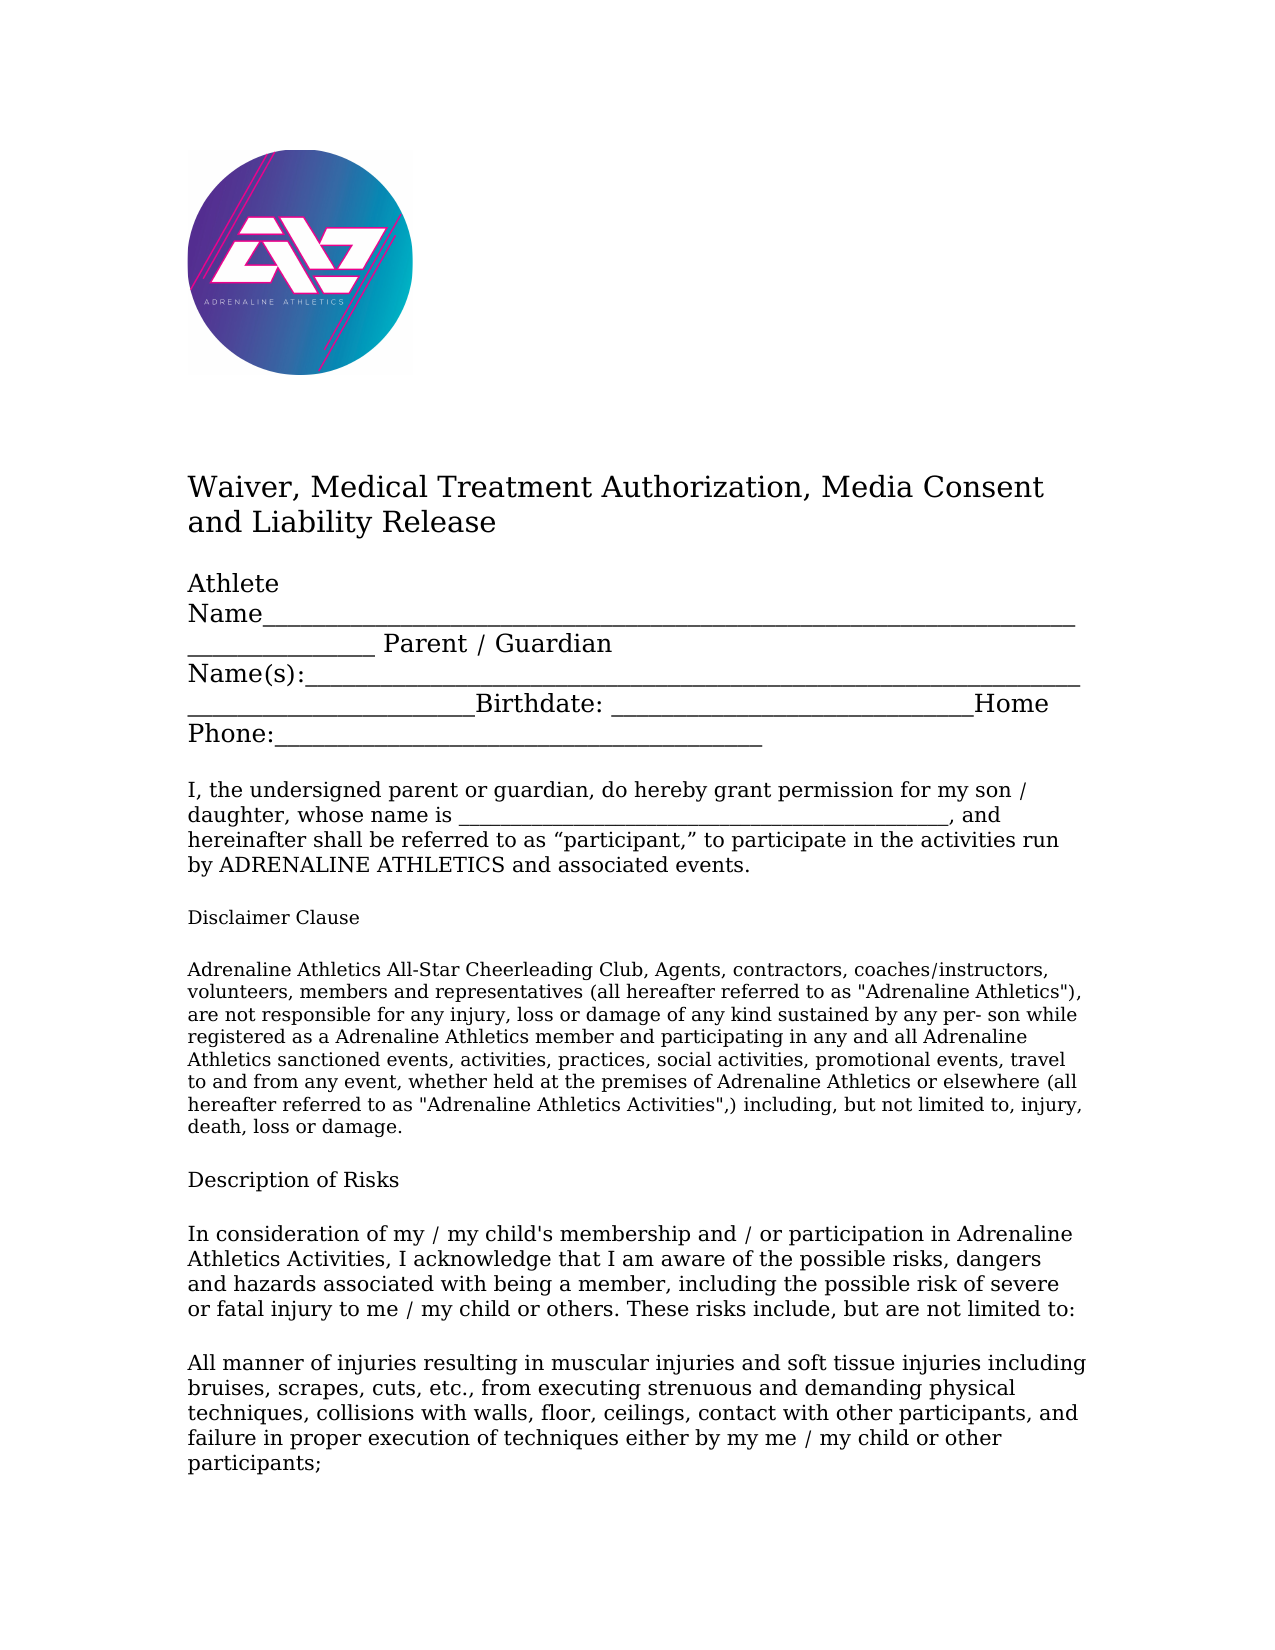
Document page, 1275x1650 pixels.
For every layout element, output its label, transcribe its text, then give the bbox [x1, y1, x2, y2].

picture [187, 150, 413, 375]
text Disclaimer Clause [187, 906, 1087, 928]
text Athlete Name________________________________________________________________________________ Parent / Guardian Name(s):_____________________________________________________________________________________Birthdate: _____________________________Home Phone:_______________________________________ [187, 567, 1087, 747]
text I, the undersigned parent or guardian, do hereby grant permission for my son / daughter, whose name is _______________________________________________, and hereinafter shall be referred to as “participant,” to participate in the activities run by ADRENALINE ATHLETICS and associated events. [187, 777, 1087, 877]
text Description of Risks [187, 1167, 1087, 1192]
text In consideration of my / my child's membership and / or participation in Adrenaline Athletics Activities, I acknowledge that I am aware of the possible risks, dangers and hazards associated with being a member, including the possible risk of severe or fatal injury to me / my child or others. These risks include, but are not limited to: [187, 1221, 1087, 1321]
text Adrenaline Athletics All-Star Cheerleading Club, Agents, contractors, coaches/instructors, volunteers, members and representatives (all hereafter referred to as "Adrenaline Athletics"), are not responsible for any injury, loss or damage of any kind sustained by any per- son while registered as a Adrenaline Athletics member and participating in any and all Adrenaline Athletics sanctioned events, activities, practices, social activities, promotional events, travel to and from any event, whether held at the premises of Adrenaline Athletics or elsewhere (all hereafter referred to as "Adrenaline Athletics Activities",) including, but not limited to, injury, death, loss or damage. [187, 957, 1087, 1137]
text All manner of injuries resulting in muscular injuries and soft tissue injuries including bruises, scrapes, cuts, etc., from executing strenuous and demanding physical techniques, collisions with walls, floor, ceilings, contact with other participants, and failure in proper execution of techniques either by my me / my child or other participants; [187, 1350, 1087, 1475]
text Waiver, Medical Treatment Authorization, Media Consent and Liability Release [187, 468, 1087, 538]
